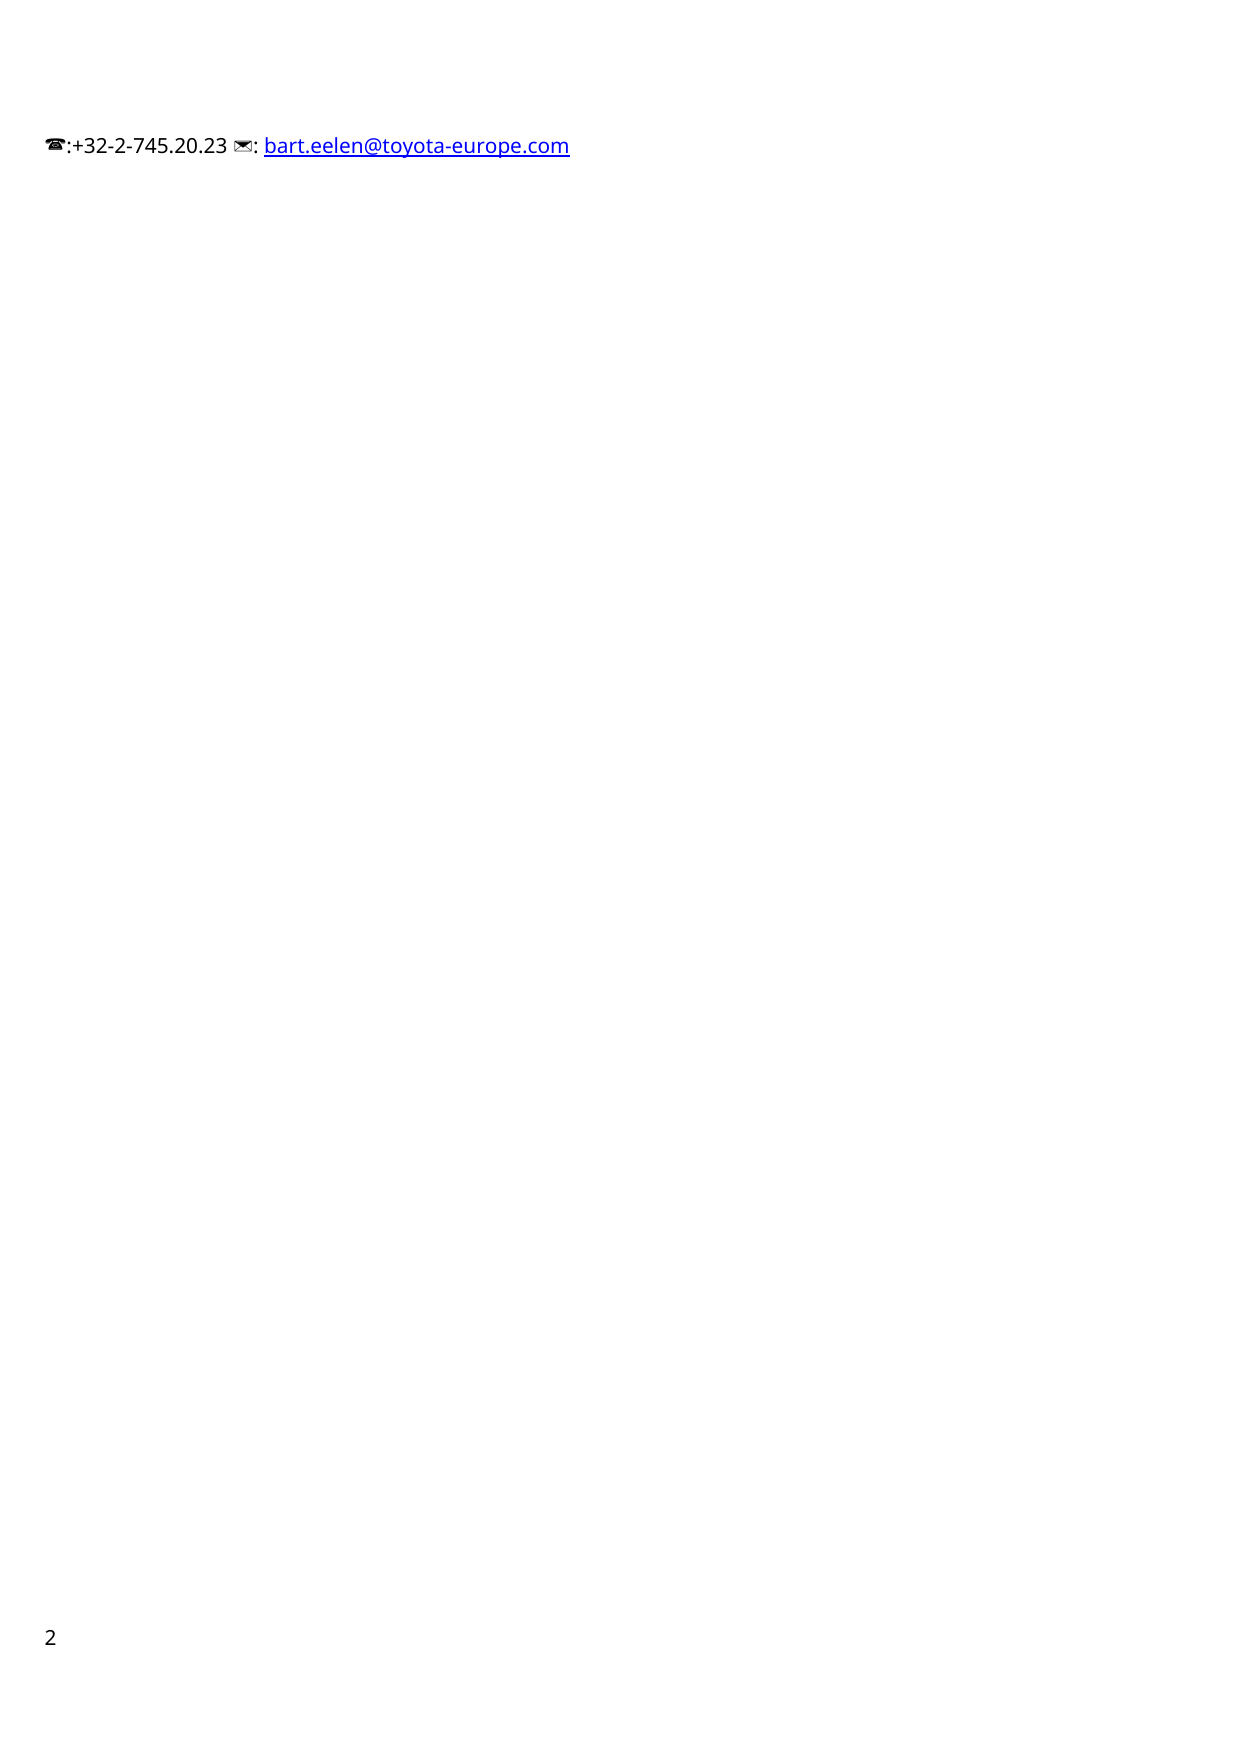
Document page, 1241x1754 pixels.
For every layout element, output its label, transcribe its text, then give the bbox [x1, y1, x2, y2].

text :+32-2-745.20.23 : bart.eelen@toyota-europe.com [44, 131, 960, 160]
